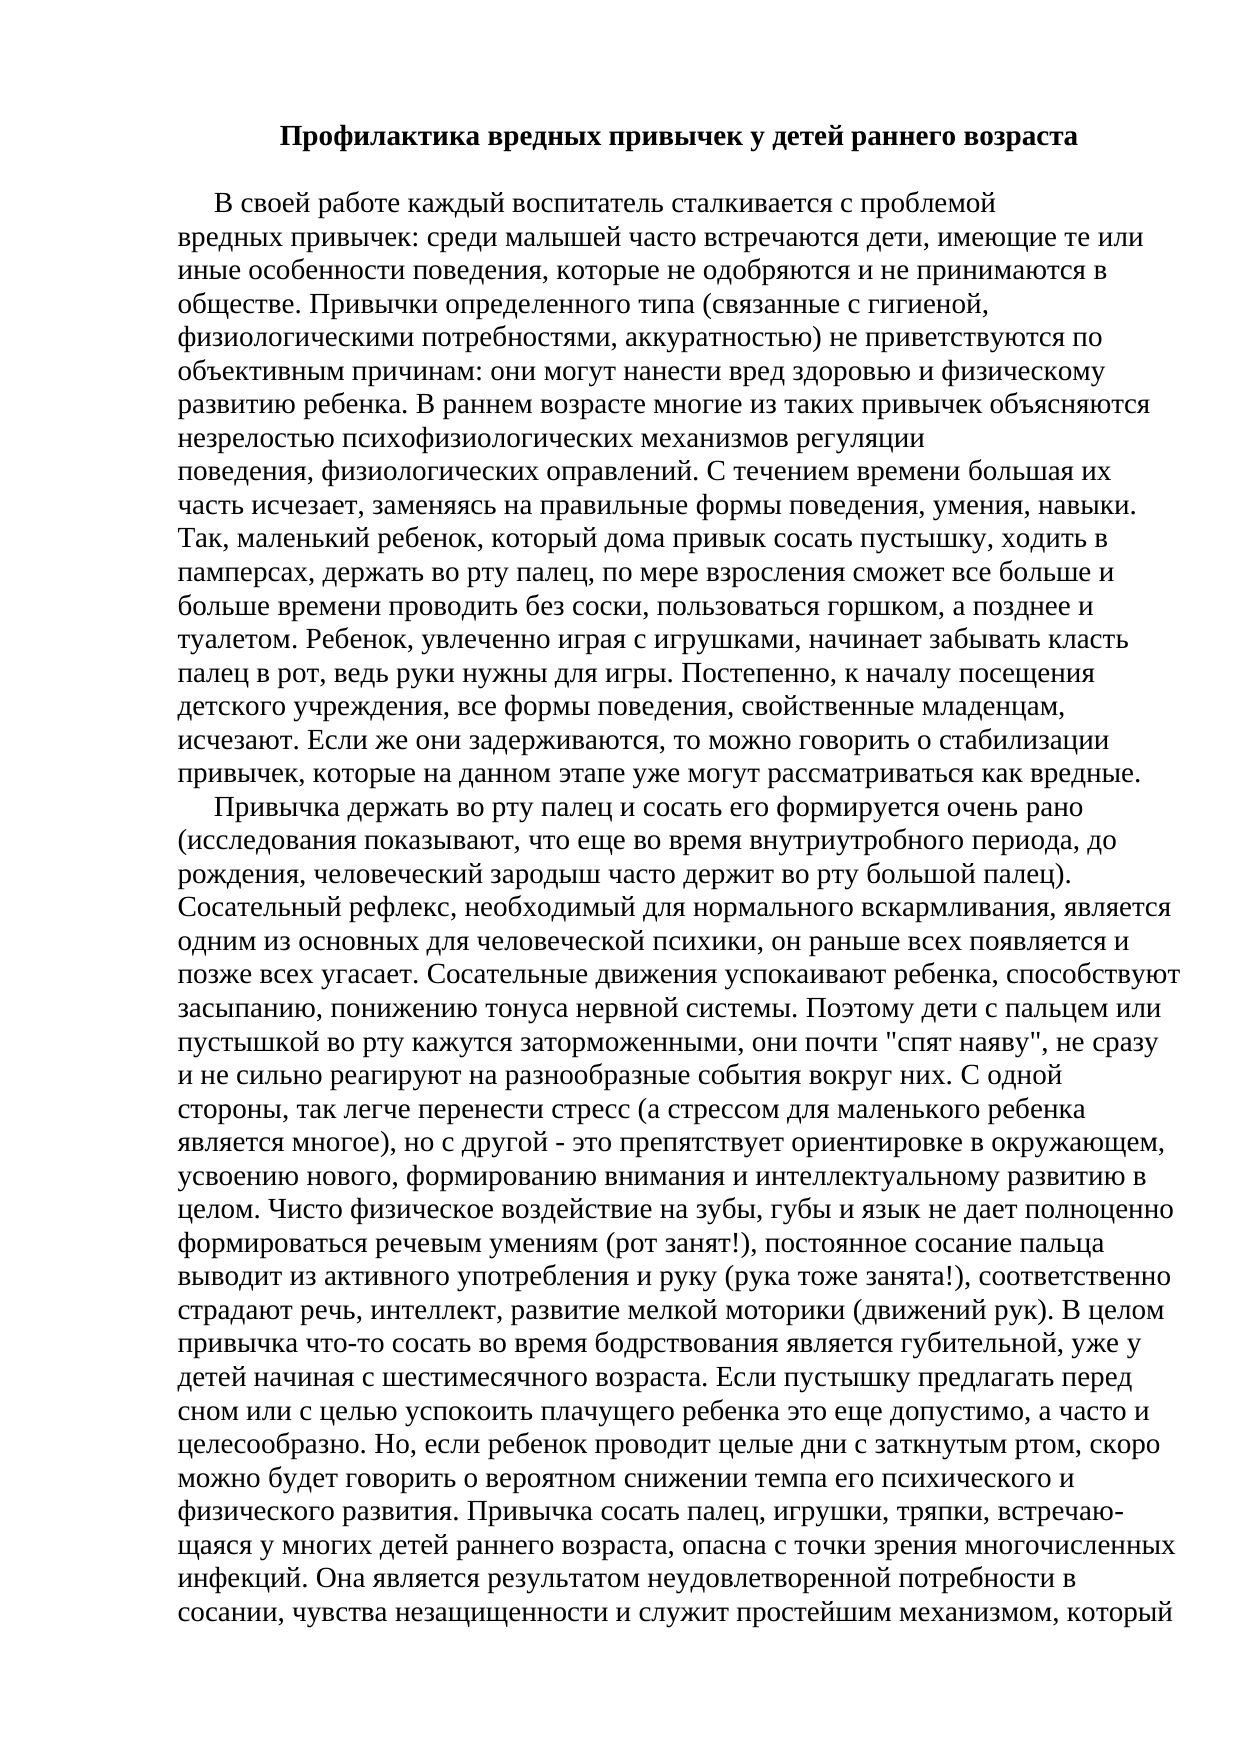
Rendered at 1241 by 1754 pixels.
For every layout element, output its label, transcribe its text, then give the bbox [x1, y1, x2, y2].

text Профилактика вредных привычек у детей раннего возраста [177, 118, 1181, 152]
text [177, 789, 1181, 1627]
text В своей работе каждый воспитатель сталкивается с проблемой вредных привычек: среди малышей часто встречаются дети, имеющие те или иные особенности поведения, которые не одобряются и не принимаются в обществе. Привычки определенного типа (связанные с гигиеной, физиологическими потребностями, аккуратностью) не приветствуются по объективным причинам: они могут нанести вред здоровью и физическому развитию ребенка. В раннем возрасте многие из таких привычек объясняются незрелостью психофизиологических механизмов регуляции поведения, физиологических оправлений. С течением времени большая их часть исчезает, заменяясь на правильные формы поведения, умения, навыки. Так, маленький ребенок, который дома привык сосать пустышку, ходить в памперсах, держать во рту палец, по мере взросления сможет все больше и больше времени проводить без соски, пользоваться горшком, а позднее и туалетом. Ребенок, увлеченно играя с игрушками, начинает забывать класть палец в рот, ведь руки нужны для игры. Постепенно, к началу посещения детского учреждения, все формы поведения, свойственные младенцам, исчезают. Если же они задерживаются, то можно говорить о стабилизации привычек, которые на данном этапе уже могут рассматриваться как вредные. [177, 185, 1181, 789]
